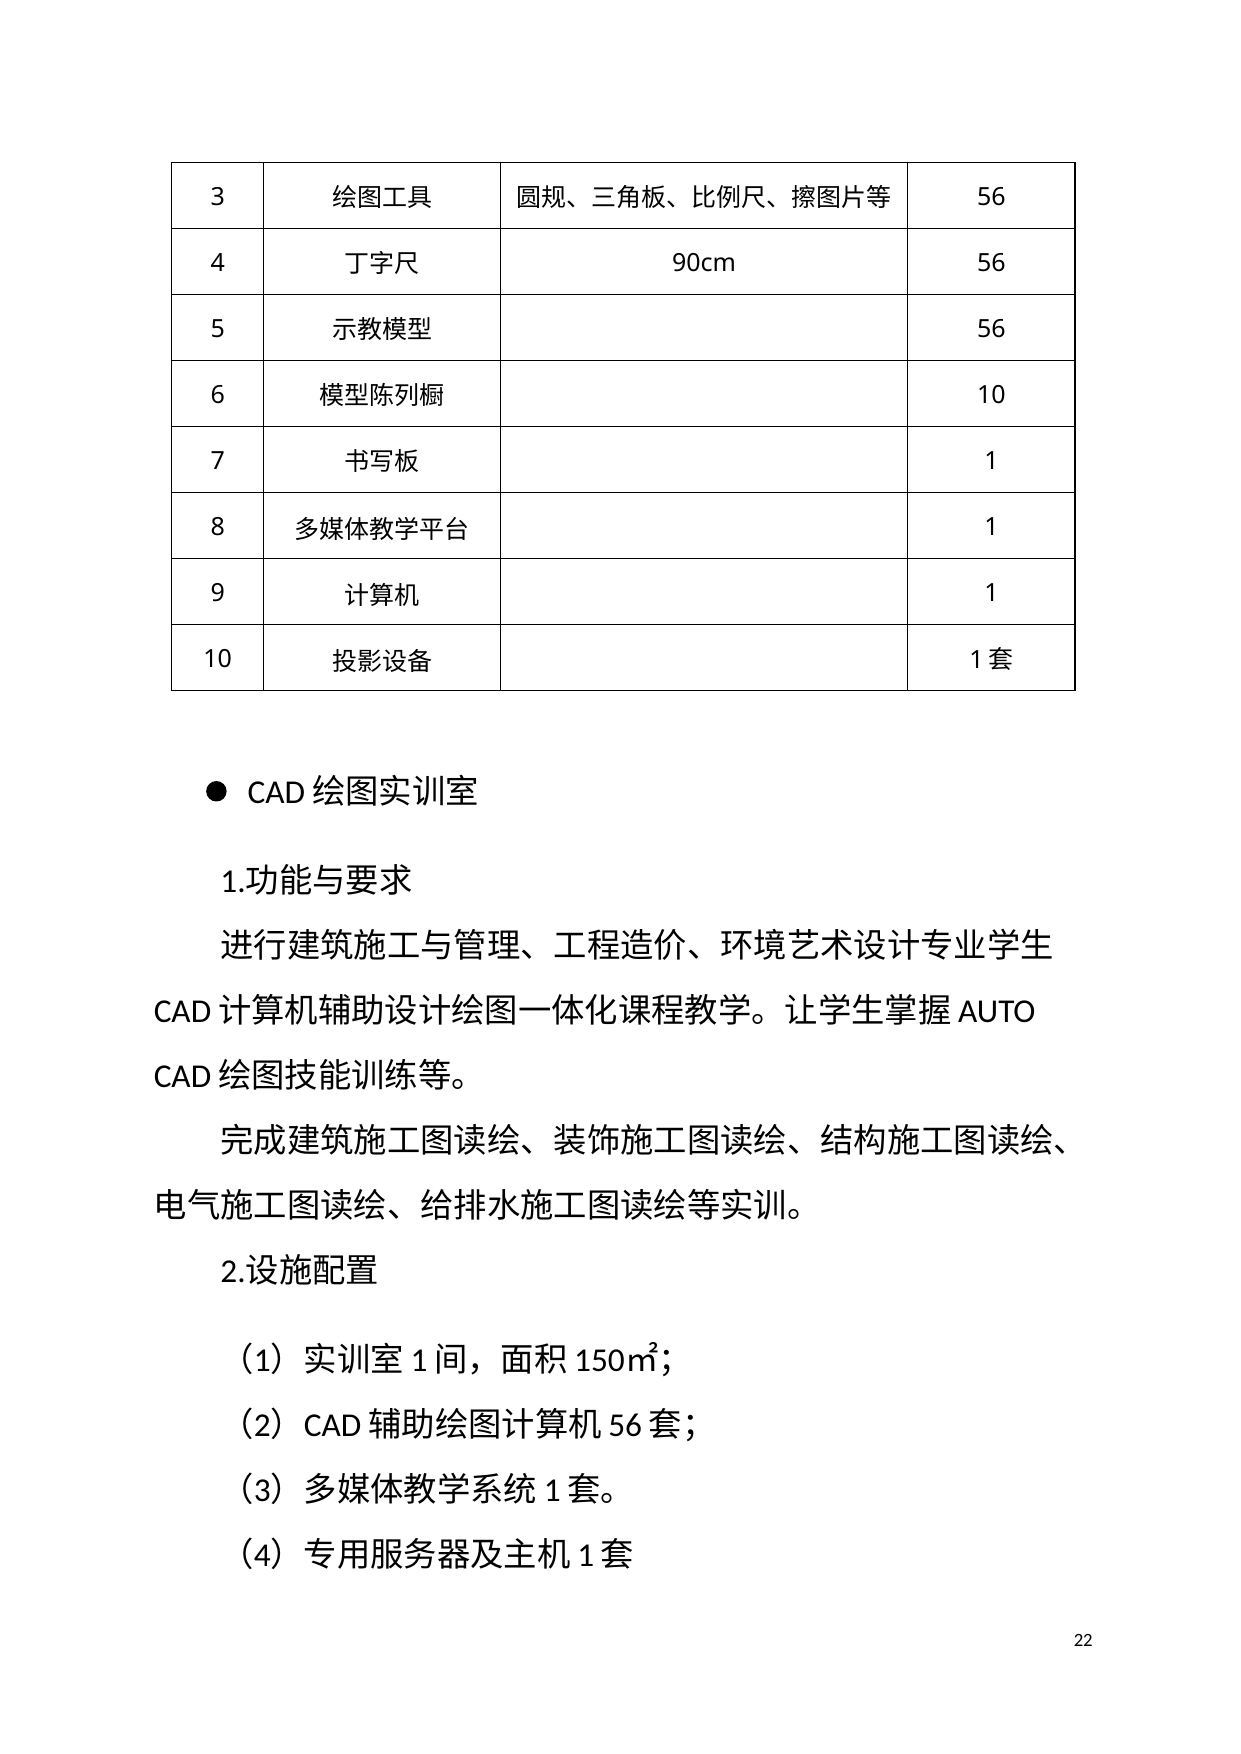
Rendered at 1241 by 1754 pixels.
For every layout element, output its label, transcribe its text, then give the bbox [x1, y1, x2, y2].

table_cell 书写板 [264, 427, 500, 492]
table_cell 1 [908, 493, 1074, 558]
table_cell 丁字尺 [264, 229, 500, 294]
text 进行建筑施工与管理、工程造价、环境艺术设计专业学生CAD计算机辅助设计绘图一体化课程教学。让学生掌握AUTO CAD绘图技能训练等。 [153, 910, 1092, 1105]
text 2.设施配置 [153, 1235, 1092, 1300]
table_cell 56 [908, 295, 1074, 360]
text （4）专用服务器及主机1套 [153, 1519, 1092, 1584]
table_cell 9 [172, 559, 263, 624]
table_cell 计算机 [264, 559, 500, 624]
text 完成建筑施工图读绘、装饰施工图读绘、结构施工图读绘、电气施工图读绘、给排水施工图读绘等实训。 [153, 1105, 1092, 1235]
table_cell [501, 295, 907, 360]
table_cell 1 [908, 559, 1074, 624]
table_cell [501, 559, 907, 624]
table_cell 6 [172, 361, 263, 426]
list CAD绘图实训室 [204, 756, 1092, 821]
text 1.功能与要求 [153, 845, 1092, 910]
table_cell 7 [172, 427, 263, 492]
table_cell 4 [172, 229, 263, 294]
text （1）实训室1间，面积150㎡； [153, 1324, 1092, 1389]
table_cell 绘图工具 [264, 163, 500, 228]
table_cell 示教模型 [264, 295, 500, 360]
table_cell 56 [908, 163, 1074, 228]
table_cell 1 [908, 427, 1074, 492]
table_cell [501, 427, 907, 492]
table_cell 多媒体教学平台 [264, 493, 500, 558]
table_cell 5 [172, 295, 263, 360]
table_cell [501, 625, 907, 690]
table_cell [501, 361, 907, 426]
table_cell 投影设备 [264, 625, 500, 690]
table_cell 3 [172, 163, 263, 228]
table_cell 圆规、三角板、比例尺、擦图片等 [501, 163, 907, 228]
table_cell 10 [908, 361, 1074, 426]
table_cell 模型陈列橱 [264, 361, 500, 426]
text （3）多媒体教学系统1套。 [153, 1454, 1092, 1519]
table_cell 8 [172, 493, 263, 558]
table_cell 56 [908, 229, 1074, 294]
text （2）CAD辅助绘图计算机56套； [153, 1389, 1092, 1454]
table_cell [501, 493, 907, 558]
table_cell 1套 [908, 625, 1074, 690]
table_cell 90cm [501, 229, 907, 294]
table_cell 10 [172, 625, 263, 690]
